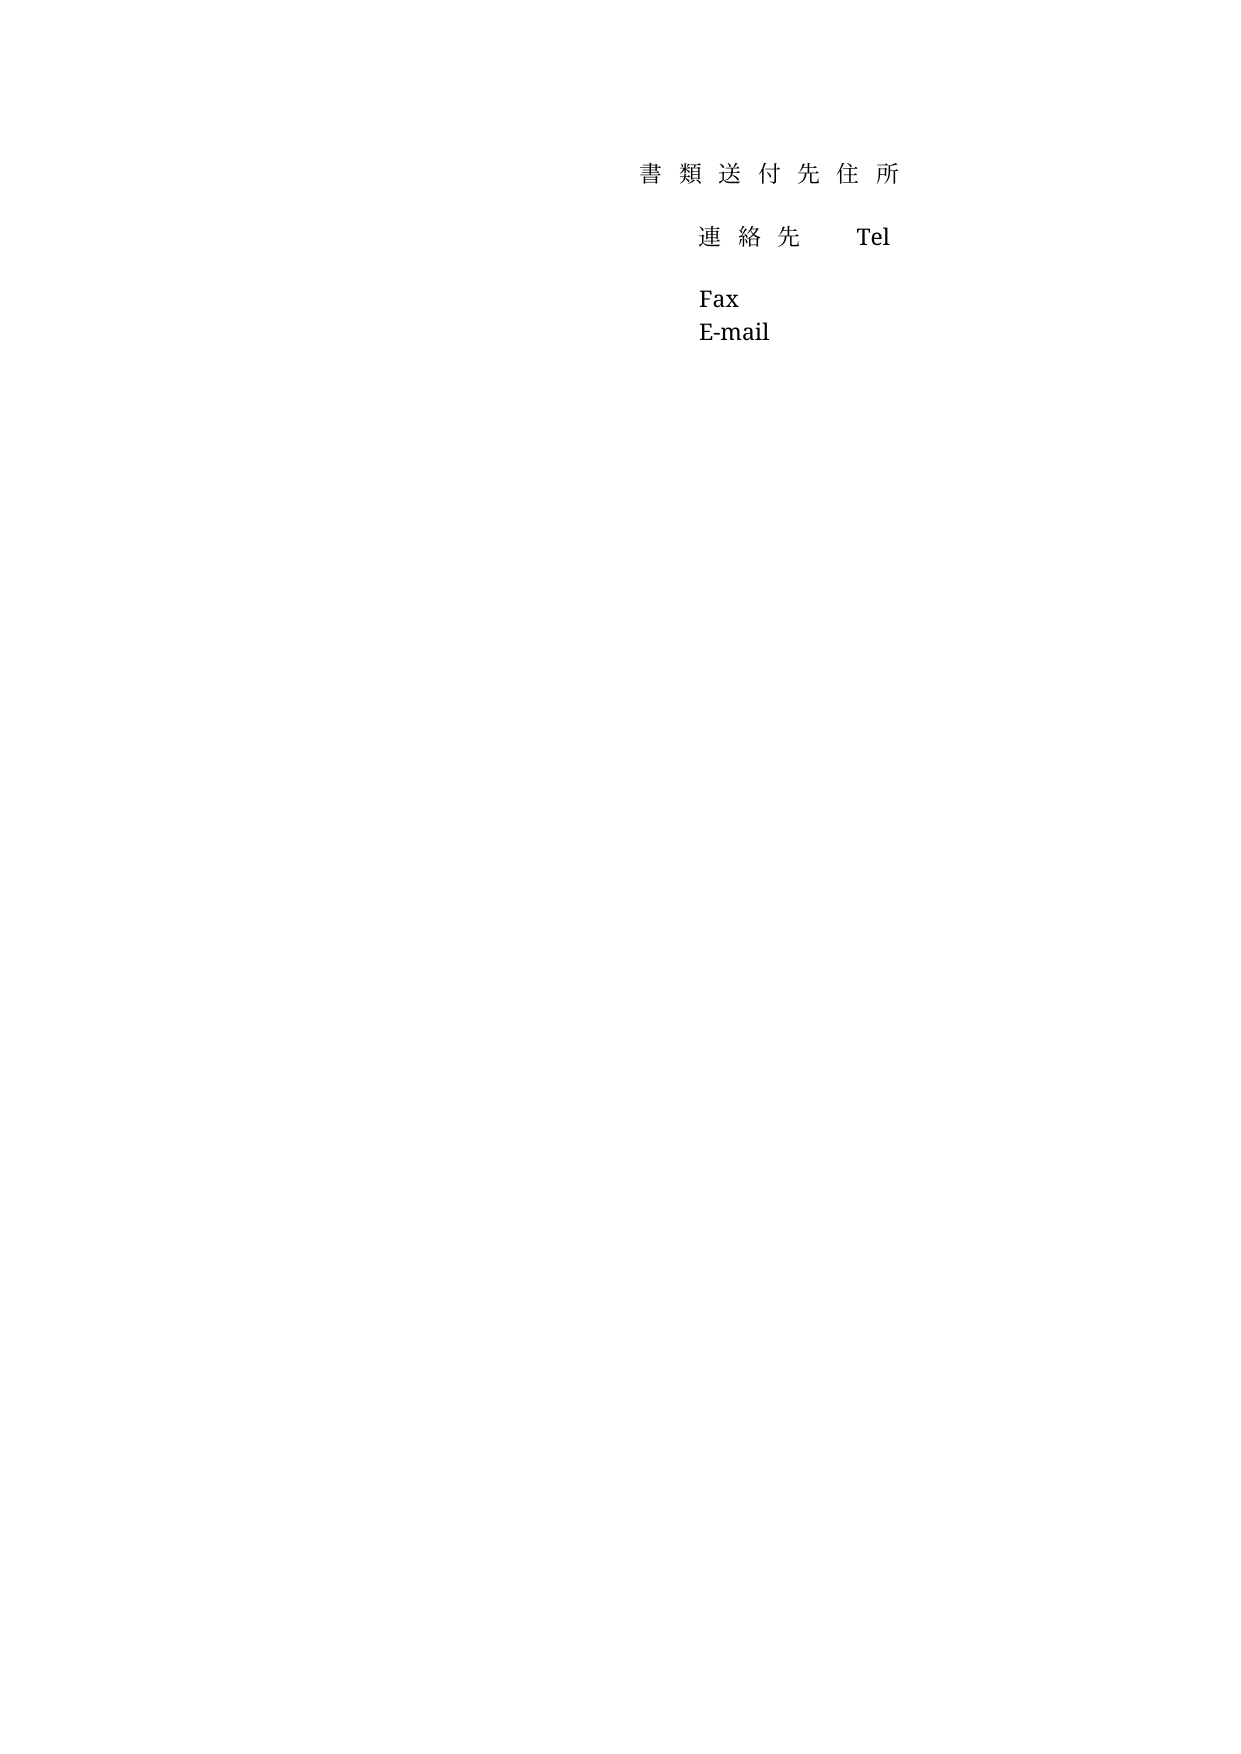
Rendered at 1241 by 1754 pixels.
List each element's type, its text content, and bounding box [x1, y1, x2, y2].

text E-mail [187, 315, 1053, 348]
text Fax [187, 282, 1059, 315]
text 書類送付先住所 [449, 156, 1059, 189]
text 連絡先 Tel [187, 203, 1059, 269]
